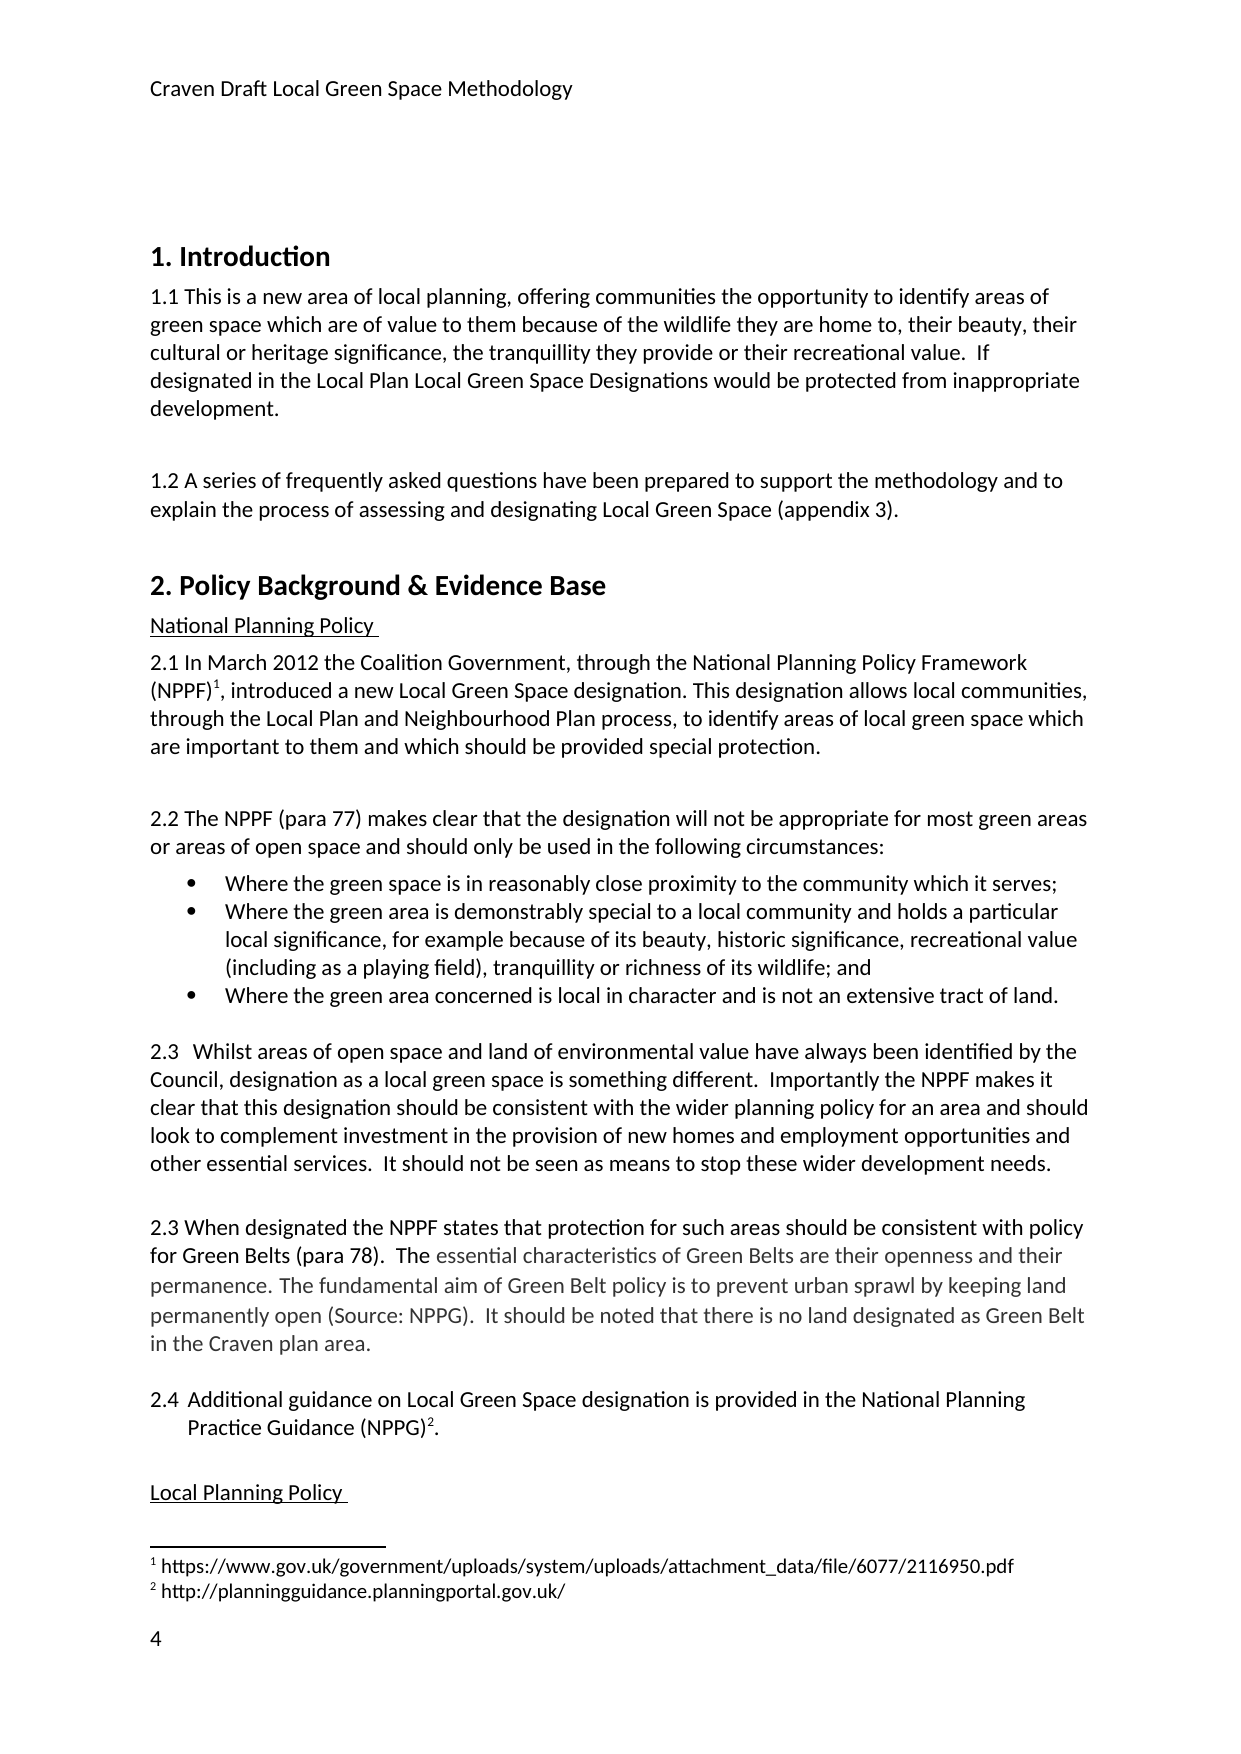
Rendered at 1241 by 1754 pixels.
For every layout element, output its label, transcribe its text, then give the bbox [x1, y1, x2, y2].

text 2.1 In March 2012 the Coalition Government, through the National Planning Policy Framework (NPPF), introduced a new Local Green Space designation. This designation allows local communities, through the Local Plan and Neighbourhood Plan process, to identify areas of local green space which are important to them and which should be provided special protection. [150, 648, 1090, 760]
text 2. Policy Background & Evidence Base [150, 567, 1090, 603]
text 2.2 The NPPF (para 77) makes clear that the designation will not be appropriate for most green areas or areas of open space and should only be used in the following circumstances: [150, 804, 1090, 861]
list Council, designation as a local green space is something different. Importantly the NPPF makes it clear that this designation should be consistent with the wider planning policy for an area and should look to complement investment in the provision of new homes and employment opportunities and other essential services. It should not be seen as means to stop these wider development needs. [150, 1065, 1090, 1177]
text National Planning Policy [150, 611, 1090, 639]
list Additional guidance on Local Green Space designation is provided in the National Planning Practice Guidance (NPPG). [150, 1386, 1090, 1442]
list Where the green area concerned is local in character and is not an extensive tract of land. [187, 981, 1090, 1009]
text Local Planning Policy [150, 1478, 1090, 1506]
text 2.3 When designated the NPPF states that protection for such areas should be consistent with policy for Green Belts (para 78). The essential characteristics of Green Belts are their openness and their permanence. The fundamental aim of Green Belt policy is to prevent urban sprawl by keeping land permanently open (Source: NPPG). It should be noted that there is no land designated as Green Belt in the Craven plan area. [150, 1213, 1090, 1357]
list Whilst areas of open space and land of environmental value have always been identified by the [150, 1037, 1090, 1065]
text 1.1 This is a new area of local planning, offering communities the opportunity to identify areas of green space which are of value to them because of the wildlife they are home to, their beauty, their cultural or heritage significance, the tranquillity they provide or their recreational value. If designated in the Local Plan Local Green Space Designations would be protected from inappropriate development. [150, 282, 1090, 422]
list Where the green space is in reasonably close proximity to the community which it serves; [187, 869, 1090, 897]
text 1. Introduction [150, 238, 1090, 273]
text 1.2 A series of frequently asked questions have been prepared to support the methodology and to explain the process of assessing and designating Local Green Space (appendix 3). [150, 467, 1090, 523]
list Where the green area is demonstrably special to a local community and holds a particular local significance, for example because of its beauty, historic significance, recreational value (including as a playing field), tranquillity or richness of its wildlife; and [187, 897, 1090, 981]
